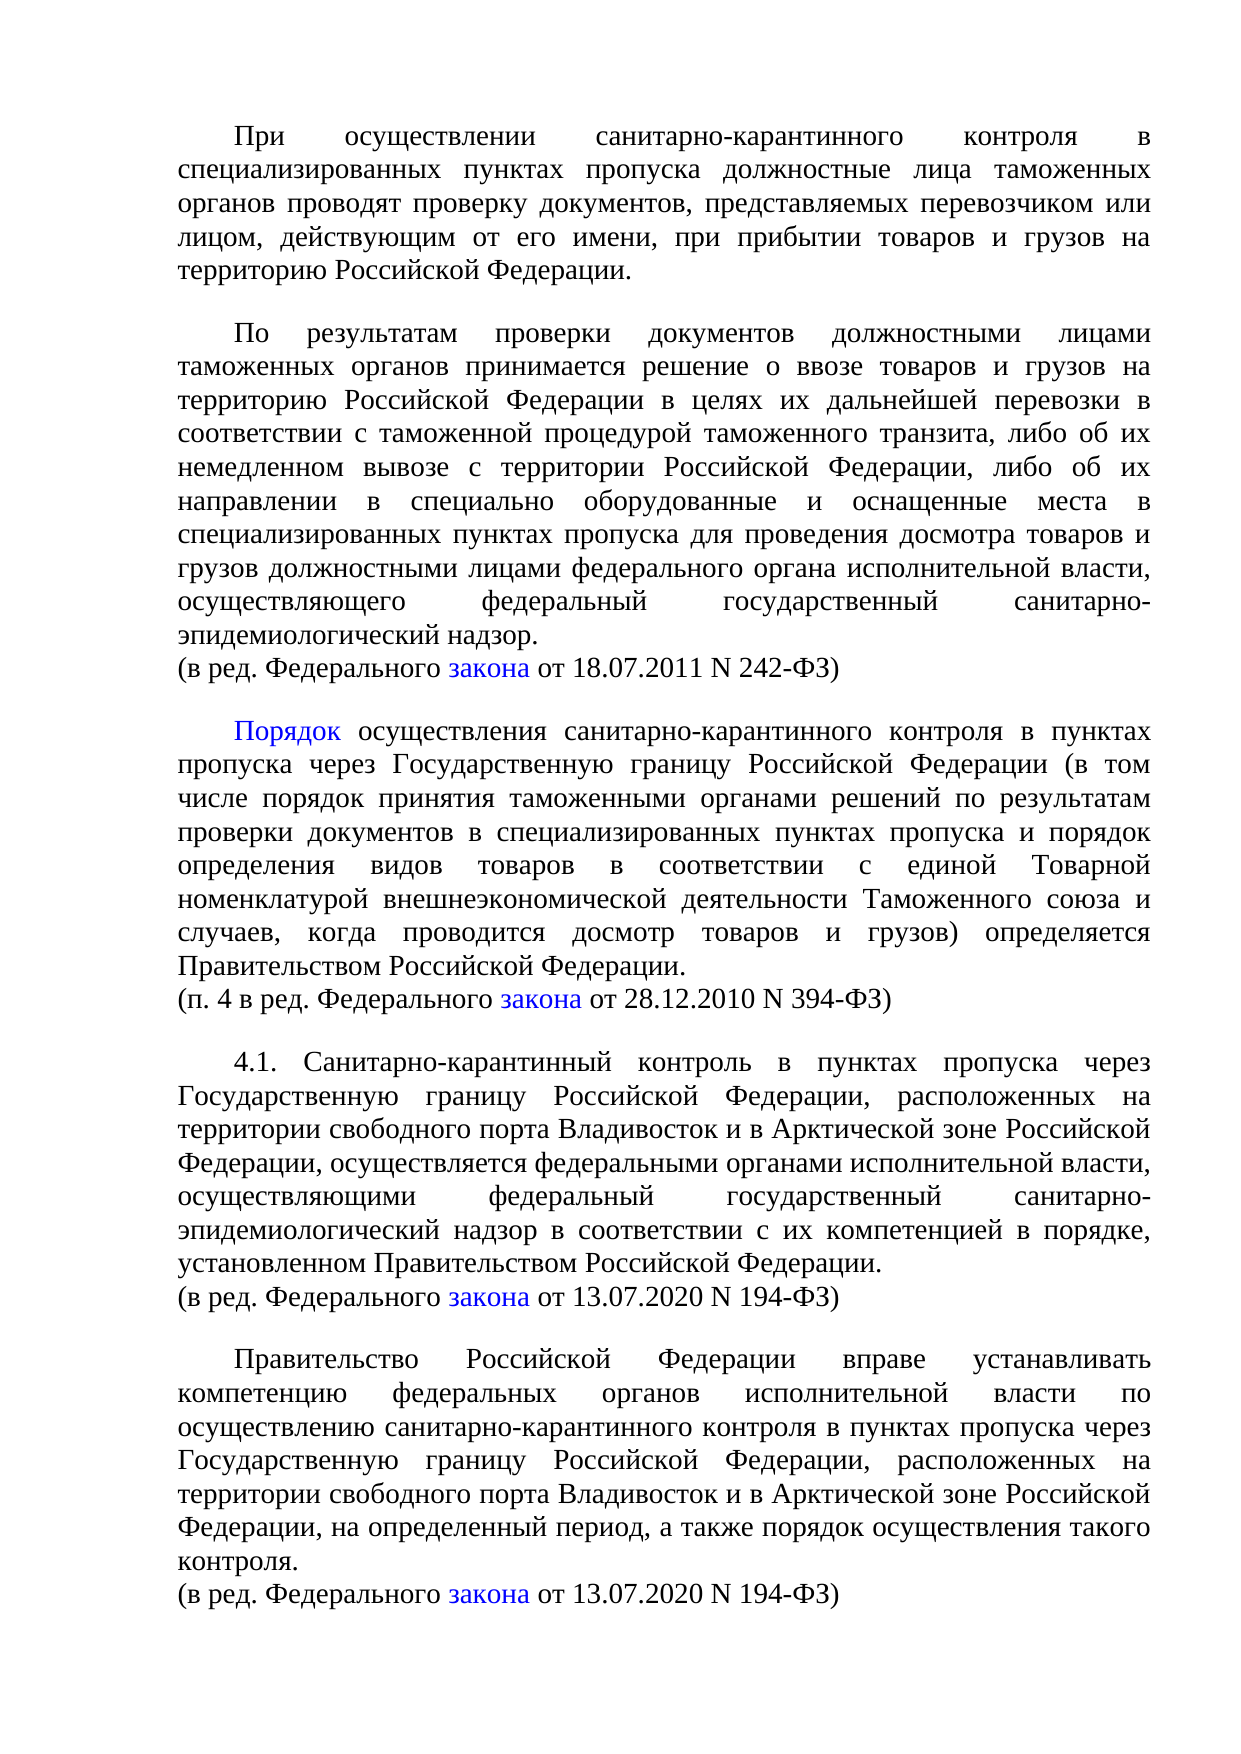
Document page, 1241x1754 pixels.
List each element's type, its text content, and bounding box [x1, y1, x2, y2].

text (в ред. Федерального закона от 13.07.2020 N 194-ФЗ) [177, 1576, 1152, 1610]
text По результатам проверки документов должностными лицами таможенных органов принимается решение о ввозе товаров и грузов на территорию Российской Федерации в целях их дальнейшей перевозки в соответствии с таможенной процедурой таможенного транзита, либо об их немедленном вывозе с территории Российской Федерации, либо об их направлении в специально оборудованные и оснащенные места в специализированных пунктах пропуска для проведения досмотра товаров и грузов должностными лицами федерального органа исполнительной власти, осуществляющего федеральный государственный санитарно-эпидемиологический надзор. [177, 315, 1152, 650]
text 4.1. Санитарно-карантинный контроль в пунктах пропуска через Государственную границу Российской Федерации, расположенных на территории свободного порта Владивосток и в Арктической зоне Российской Федерации, осуществляется федеральными органами исполнительной власти, осуществляющими федеральный государственный санитарно-эпидемиологический надзор в соответствии с их компетенцией в порядке, установленном Правительством Российской Федерации. [177, 1044, 1152, 1279]
text Порядок осуществления санитарно-карантинного контроля в пунктах пропуска через Государственную границу Российской Федерации (в том числе порядок принятия таможенными органами решений по результатам проверки документов в специализированных пунктах пропуска и порядок определения видов товаров в соответствии с единой Товарной номенклатурой внешнеэкономической деятельности Таможенного союза и случаев, когда проводится досмотр товаров и грузов) определяется Правительством Российской Федерации. [177, 713, 1152, 981]
text (в ред. Федерального закона от 18.07.2011 N 242-ФЗ) [177, 650, 1152, 684]
text При осуществлении санитарно-карантинного контроля в специализированных пунктах пропуска должностные лица таможенных органов проводят проверку документов, представляемых перевозчиком или лицом, действующим от его имени, при прибытии товаров и грузов на территорию Российской Федерации. [177, 118, 1152, 286]
text (п. 4 в ред. Федерального закона от 28.12.2010 N 394-ФЗ) [177, 981, 1152, 1015]
text Правительство Российской Федерации вправе устанавливать компетенцию федеральных органов исполнительной власти по осуществлению санитарно-карантинного контроля в пунктах пропуска через Государственную границу Российской Федерации, расположенных на территории свободного порта Владивосток и в Арктической зоне Российской Федерации, на определенный период, а также порядок осуществления такого контроля. [177, 1342, 1152, 1576]
text (в ред. Федерального закона от 13.07.2020 N 194-ФЗ) [177, 1279, 1152, 1312]
